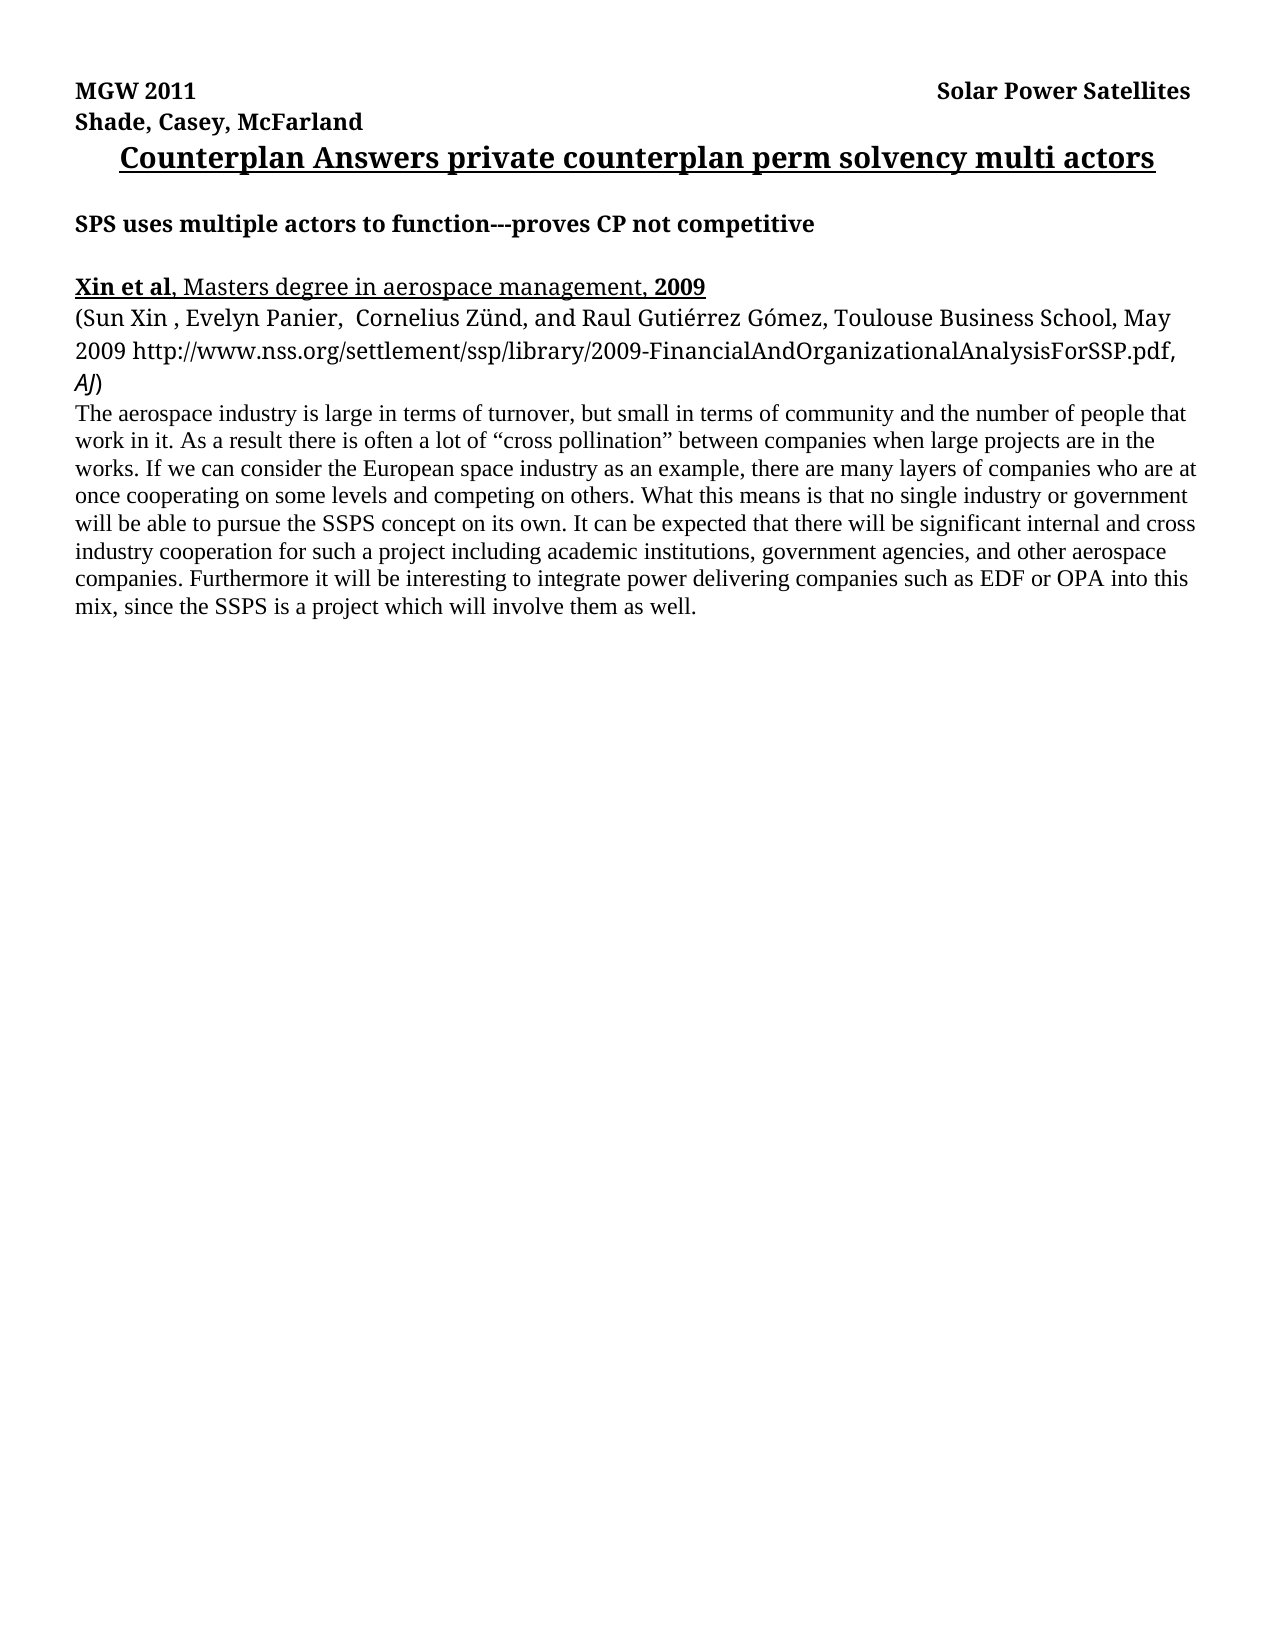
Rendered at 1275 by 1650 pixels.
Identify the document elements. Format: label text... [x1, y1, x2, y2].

text (Sun Xin , Evelyn Panier, Cornelius Zünd, and Raul Gutiérrez Gómez, Toulouse Business School, May 2009 http://www.nss.org/settlement/ssp/library/2009-FinancialAndOrganizationalAnalysisForSSP.pdf, AJ) [75, 302, 1200, 399]
subtitle Counterplan Answers private counterplan perm solvency multi actors [75, 137, 1200, 177]
text The aerospace industry is large in terms of turnover, but small in terms of community and the number of people that work in it. As a result there is often a lot of “cross pollination” between companies when large projects are in the works. If we can consider the European space industry as an example, there are many layers of companies who are at once cooperating on some levels and competing on others. What this means is that no single industry or government will be able to pursue the SSPS concept on its own. It can be expected that there will be significant internal and cross industry cooperation for such a project including academic institutions, government agencies, and other aerospace companies. Furthermore it will be interesting to integrate power delivering companies such as EDF or OPA into this mix, since the SSPS is a project which will involve them as well. [75, 399, 1200, 619]
text Xin et al, Masters degree in aerospace management, 2009 [75, 271, 1200, 302]
text SPS uses multiple actors to function---proves CP not competitive [75, 208, 1200, 240]
